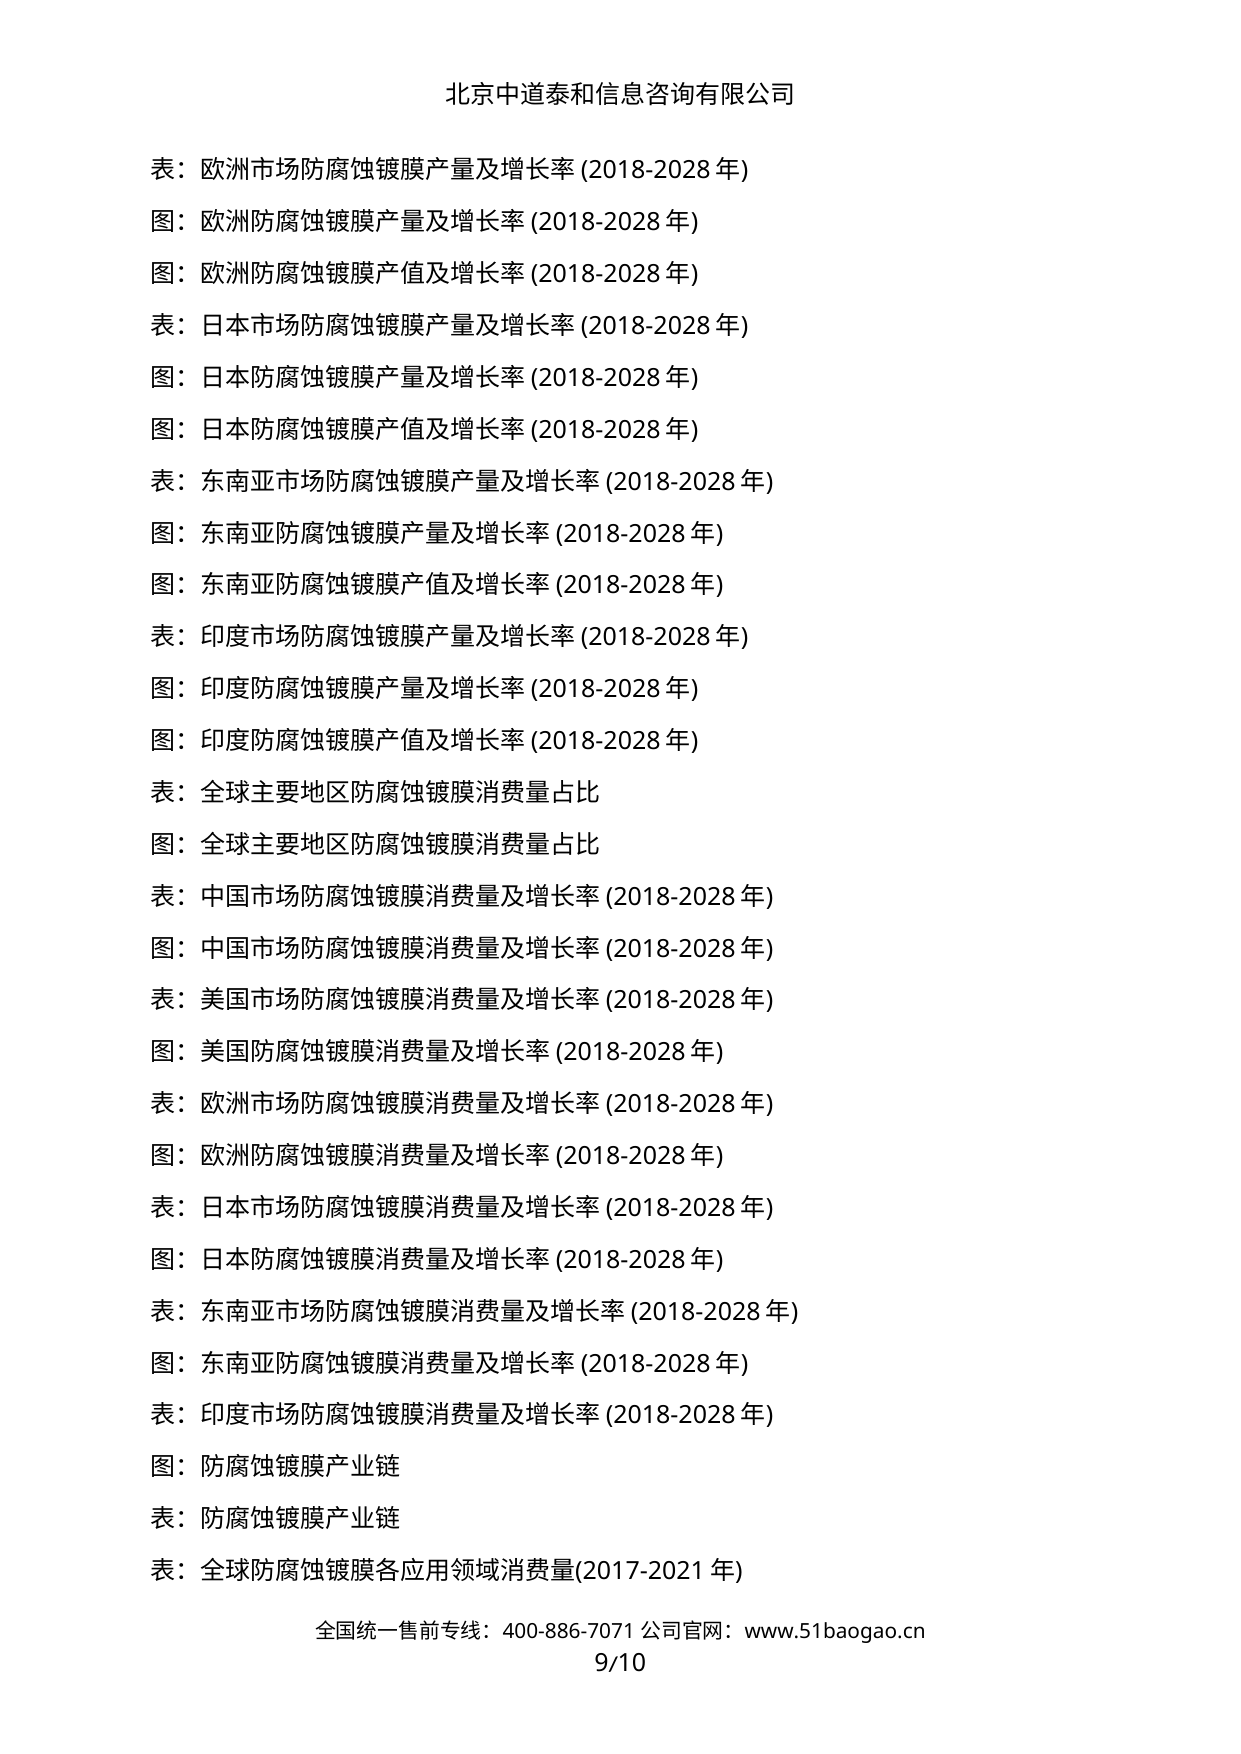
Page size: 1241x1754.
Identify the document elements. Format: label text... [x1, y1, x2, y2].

text 表：印度市场防腐蚀镀膜产量及增长率 (2018-2028年) [150, 617, 1090, 653]
text 图：日本防腐蚀镀膜消费量及增长率 (2018-2028年) [150, 1239, 1090, 1276]
text 表：欧洲市场防腐蚀镀膜产量及增长率 (2018-2028年) [150, 150, 1090, 186]
text 图：东南亚防腐蚀镀膜产值及增长率 (2018-2028年) [150, 565, 1090, 601]
text 表：欧洲市场防腐蚀镀膜消费量及增长率 (2018-2028年) [150, 1084, 1090, 1120]
text 图：防腐蚀镀膜产业链 [150, 1447, 1090, 1483]
text 图：东南亚防腐蚀镀膜产量及增长率 (2018-2028年) [150, 513, 1090, 549]
text 表：东南亚市场防腐蚀镀膜消费量及增长率 (2018-2028年) [150, 1291, 1090, 1327]
text 图：日本防腐蚀镀膜产量及增长率 (2018-2028年) [150, 357, 1090, 394]
text 图：中国市场防腐蚀镀膜消费量及增长率 (2018-2028年) [150, 928, 1090, 964]
text 图：印度防腐蚀镀膜产量及增长率 (2018-2028年) [150, 669, 1090, 705]
text 表：防腐蚀镀膜产业链 [150, 1499, 1090, 1535]
text 表：东南亚市场防腐蚀镀膜产量及增长率 (2018-2028年) [150, 461, 1090, 497]
text 图：印度防腐蚀镀膜产值及增长率 (2018-2028年) [150, 721, 1090, 757]
text 图：欧洲防腐蚀镀膜产值及增长率 (2018-2028年) [150, 254, 1090, 290]
text 表：日本市场防腐蚀镀膜消费量及增长率 (2018-2028年) [150, 1187, 1090, 1224]
text 图：美国防腐蚀镀膜消费量及增长率 (2018-2028年) [150, 1032, 1090, 1068]
text 图：欧洲防腐蚀镀膜产量及增长率 (2018-2028年) [150, 202, 1090, 238]
text 表：美国市场防腐蚀镀膜消费量及增长率 (2018-2028年) [150, 980, 1090, 1016]
text 图：全球主要地区防腐蚀镀膜消费量占比 [150, 824, 1090, 861]
text 表：日本市场防腐蚀镀膜产量及增长率 (2018-2028年) [150, 306, 1090, 342]
text 表：中国市场防腐蚀镀膜消费量及增长率 (2018-2028年) [150, 876, 1090, 912]
text 表：全球主要地区防腐蚀镀膜消费量占比 [150, 772, 1090, 809]
text 图：日本防腐蚀镀膜产值及增长率 (2018-2028年) [150, 409, 1090, 446]
text 图：欧洲防腐蚀镀膜消费量及增长率 (2018-2028年) [150, 1136, 1090, 1172]
text 表：全球防腐蚀镀膜各应用领域消费量(2017-2021年) [150, 1551, 1090, 1587]
text 图：东南亚防腐蚀镀膜消费量及增长率 (2018-2028年) [150, 1343, 1090, 1379]
text 表：印度市场防腐蚀镀膜消费量及增长率 (2018-2028年) [150, 1395, 1090, 1431]
